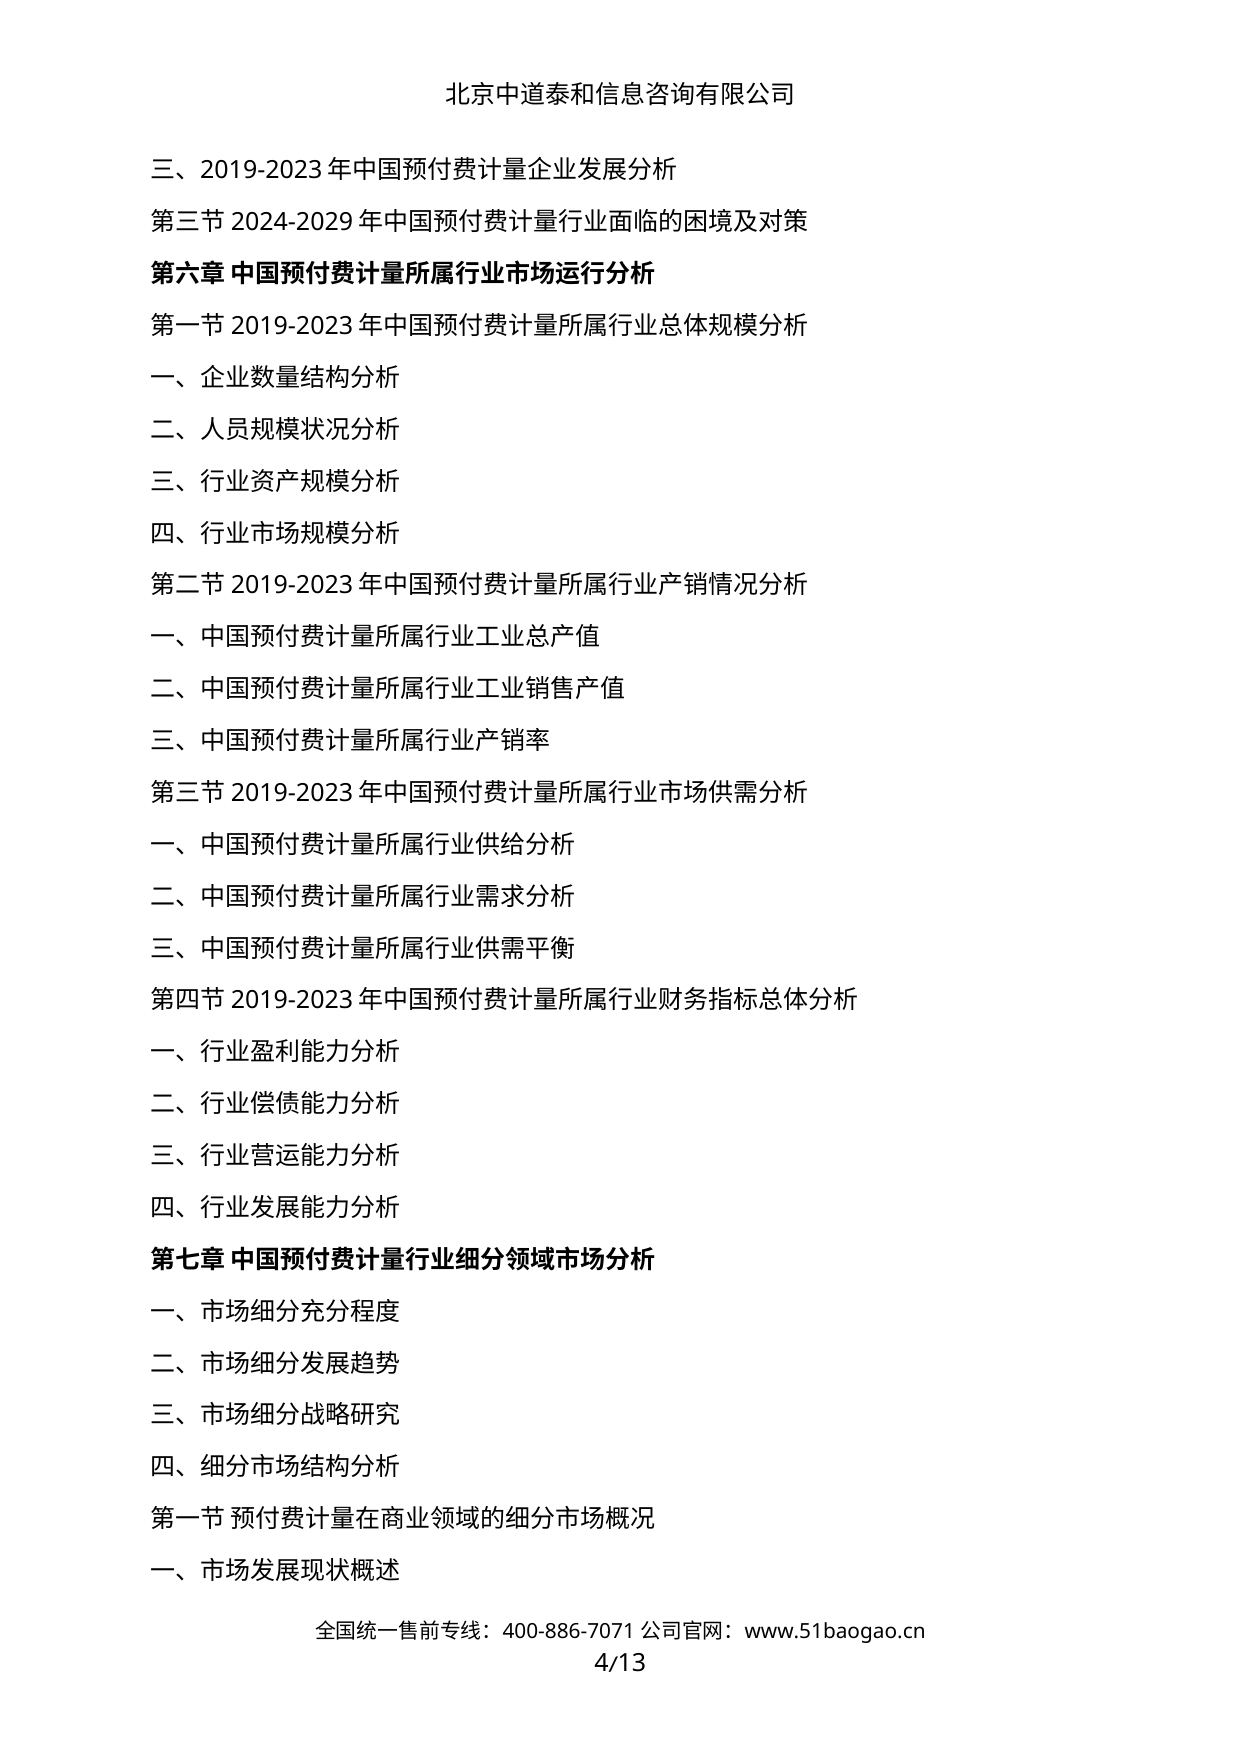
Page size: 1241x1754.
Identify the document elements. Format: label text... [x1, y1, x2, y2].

text 第四节 2019-2023年中国预付费计量所属行业财务指标总体分析 [150, 980, 1090, 1016]
text 第七章 中国预付费计量行业细分领域市场分析 [150, 1239, 1090, 1276]
text 一、市场发展现状概述 [150, 1551, 1090, 1587]
text 一、市场细分充分程度 [150, 1291, 1090, 1327]
text 三、中国预付费计量所属行业供需平衡 [150, 928, 1090, 964]
text 二、人员规模状况分析 [150, 409, 1090, 446]
text 二、中国预付费计量所属行业工业销售产值 [150, 669, 1090, 705]
text 三、行业营运能力分析 [150, 1136, 1090, 1172]
text 第一节 2019-2023年中国预付费计量所属行业总体规模分析 [150, 306, 1090, 342]
text 第一节 预付费计量在商业领域的细分市场概况 [150, 1499, 1090, 1535]
text 第二节 2019-2023年中国预付费计量所属行业产销情况分析 [150, 565, 1090, 601]
text 一、中国预付费计量所属行业供给分析 [150, 824, 1090, 861]
text 二、中国预付费计量所属行业需求分析 [150, 876, 1090, 912]
text 三、中国预付费计量所属行业产销率 [150, 721, 1090, 757]
text 三、2019-2023年中国预付费计量企业发展分析 [150, 150, 1090, 186]
text 三、行业资产规模分析 [150, 461, 1090, 497]
text 第六章 中国预付费计量所属行业市场运行分析 [150, 254, 1090, 290]
text 一、行业盈利能力分析 [150, 1032, 1090, 1068]
text 一、企业数量结构分析 [150, 357, 1090, 394]
text 四、行业市场规模分析 [150, 513, 1090, 549]
text 三、市场细分战略研究 [150, 1395, 1090, 1431]
text 四、行业发展能力分析 [150, 1187, 1090, 1224]
text 二、市场细分发展趋势 [150, 1343, 1090, 1379]
text 二、行业偿债能力分析 [150, 1084, 1090, 1120]
text 四、细分市场结构分析 [150, 1447, 1090, 1483]
text 一、中国预付费计量所属行业工业总产值 [150, 617, 1090, 653]
text 第三节 2019-2023年中国预付费计量所属行业市场供需分析 [150, 772, 1090, 809]
text 第三节 2024-2029年中国预付费计量行业面临的困境及对策 [150, 202, 1090, 238]
